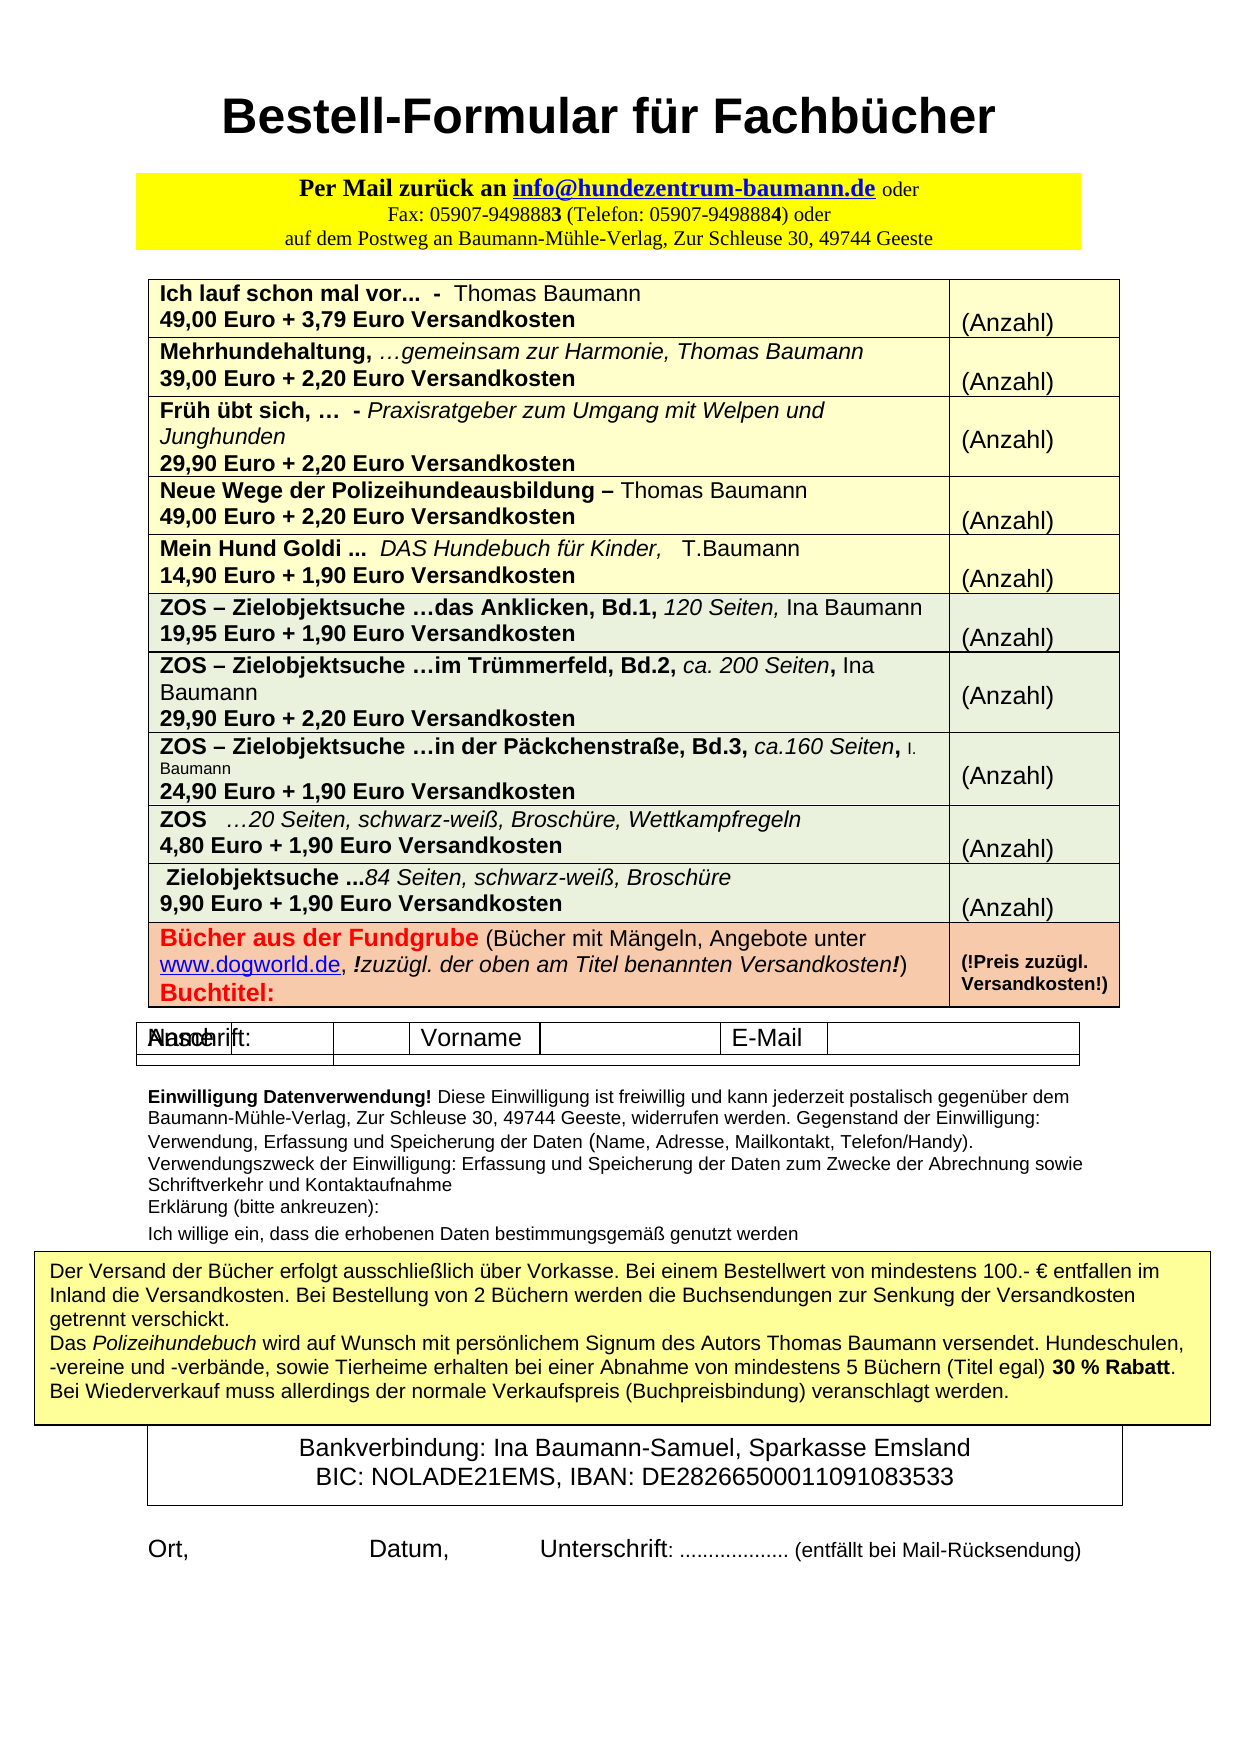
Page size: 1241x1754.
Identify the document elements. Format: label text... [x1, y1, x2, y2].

table_header Bestell-Formular für Fachbücher [136, 87, 1081, 173]
table_cell Per Mail zurück an info@hundezentrum-baumann.de oder Fax: 05907-9498883 (Telefon: 05907-9498884) oder auf dem Postweg an Baumann-Mühle-Verlag, Zur Schleuse 30, 49744 Geeste [136, 173, 387, 250]
table_cell (Anzahl) [950, 397, 1119, 476]
table_cell (Anzahl) [950, 806, 1119, 863]
text Einwilligung Datenverwendung! Diese Einwilligung ist freiwillig und kann jederzeit postalisch gegenüber dem Baumann-Mühle-Verlag, Zur Schleuse 30, 49744 Geeste, widerrufen werden. Gegenstand der Einwilligung: Verwendung, Erfassung und Speicherung der Daten (Name, Adresse, Mailkontakt, Telefon/Handy). Verwendungszweck der Einwilligung: Erfassung und Speicherung der Daten zum Zwecke der Abrechnung sowie Schriftverkehr und Kontaktaufnahme Erklärung (bitte ankreuzen): Ich willige ein, dass die erhobenen Daten bestimmungsgemäß genutzt werden [148, 1085, 1092, 1251]
table_cell (Anzahl) [950, 535, 1119, 593]
text Ort, Datum, Unterschrift: ................... (entfällt bei Mail-Rücksendung) [148, 1534, 1092, 1563]
table_header Ich lauf schon mal vor... - Thomas Baumann 49,00 Euro + 3,79 Euro Versandkosten [149, 280, 949, 337]
table_cell (Anzahl) [950, 594, 1119, 651]
table_cell Neue Wege der Polizeihundeausbildung – Thomas Baumann 49,00 Euro + 2,20 Euro Versandkosten [149, 477, 949, 534]
table_cell Bücher aus der Fundgrube (Bücher mit Mängeln, Angebote unter www.dogworld.de, !zuzügl. der oben am Titel benannten Versandkosten!) Buchtitel: [149, 923, 949, 1006]
table_cell ZOS – Zielobjektsuche …in der Päckchenstraße, Bd.3, ca.160 Seiten, I. Baumann 24,90 Euro + 1,90 Euro Versandkosten [149, 733, 949, 804]
table_cell Zielobjektsuche ...84 Seiten, schwarz-weiß, Broschüre 9,90 Euro + 1,90 Euro Versandkosten [149, 864, 949, 922]
table_cell (Anzahl) [950, 477, 1119, 534]
table_cell Früh übt sich, … - Praxisratgeber zum Umgang mit Welpen und Junghunden 29,90 Euro + 2,20 Euro Versandkosten [149, 397, 949, 476]
table_cell (!Preis zuzügl. Versandkosten!) [950, 923, 1119, 1006]
table_cell ZOS – Zielobjektsuche …das Anklicken, Bd.1, 120 Seiten, Ina Baumann 19,95 Euro + 1,90 Euro Versandkosten [149, 594, 949, 651]
table_cell Per Mail zurück an info@hundezentrum-baumann.de oder Fax: 05907-9498883 (Telefon: 05907-9498884) oder auf dem Postweg an Baumann-Mühle-Verlag, Zur Schleuse 30, 49744 Geeste [831, 173, 1081, 250]
table_header Bankverbindung: Ina Baumann-Samuel, Sparkasse Emsland BIC: NOLADE21EMS, IBAN: DE28266500011091083533 [148, 1426, 1122, 1505]
table_header Anschrift: [137, 1023, 333, 1065]
table_cell ZOS – Zielobjektsuche …im Trümmerfeld, Bd.2, ca. 200 Seiten, Ina Baumann 29,90 Euro + 2,20 Euro Versandkosten [149, 653, 949, 732]
table_cell (Anzahl) [950, 733, 1119, 804]
table_cell ZOS …20 Seiten, schwarz-weiß, Broschüre, Wettkampfregeln 4,80 Euro + 1,90 Euro Versandkosten [149, 806, 949, 863]
table_header [334, 1023, 1079, 1065]
table_header (Anzahl) [950, 280, 1119, 337]
table_cell (Anzahl) [950, 864, 1119, 922]
table_cell Mein Hund Goldi ... DAS Hundebuch für Kinder, T.Baumann 14,90 Euro + 1,90 Euro Versandkosten [149, 535, 949, 593]
table_cell (Anzahl) [950, 338, 1119, 396]
table_cell (Anzahl) [950, 653, 1119, 732]
table_cell Mehrhundehaltung, …gemeinsam zur Harmonie, Thomas Baumann 39,00 Euro + 2,20 Euro Versandkosten [149, 338, 949, 396]
